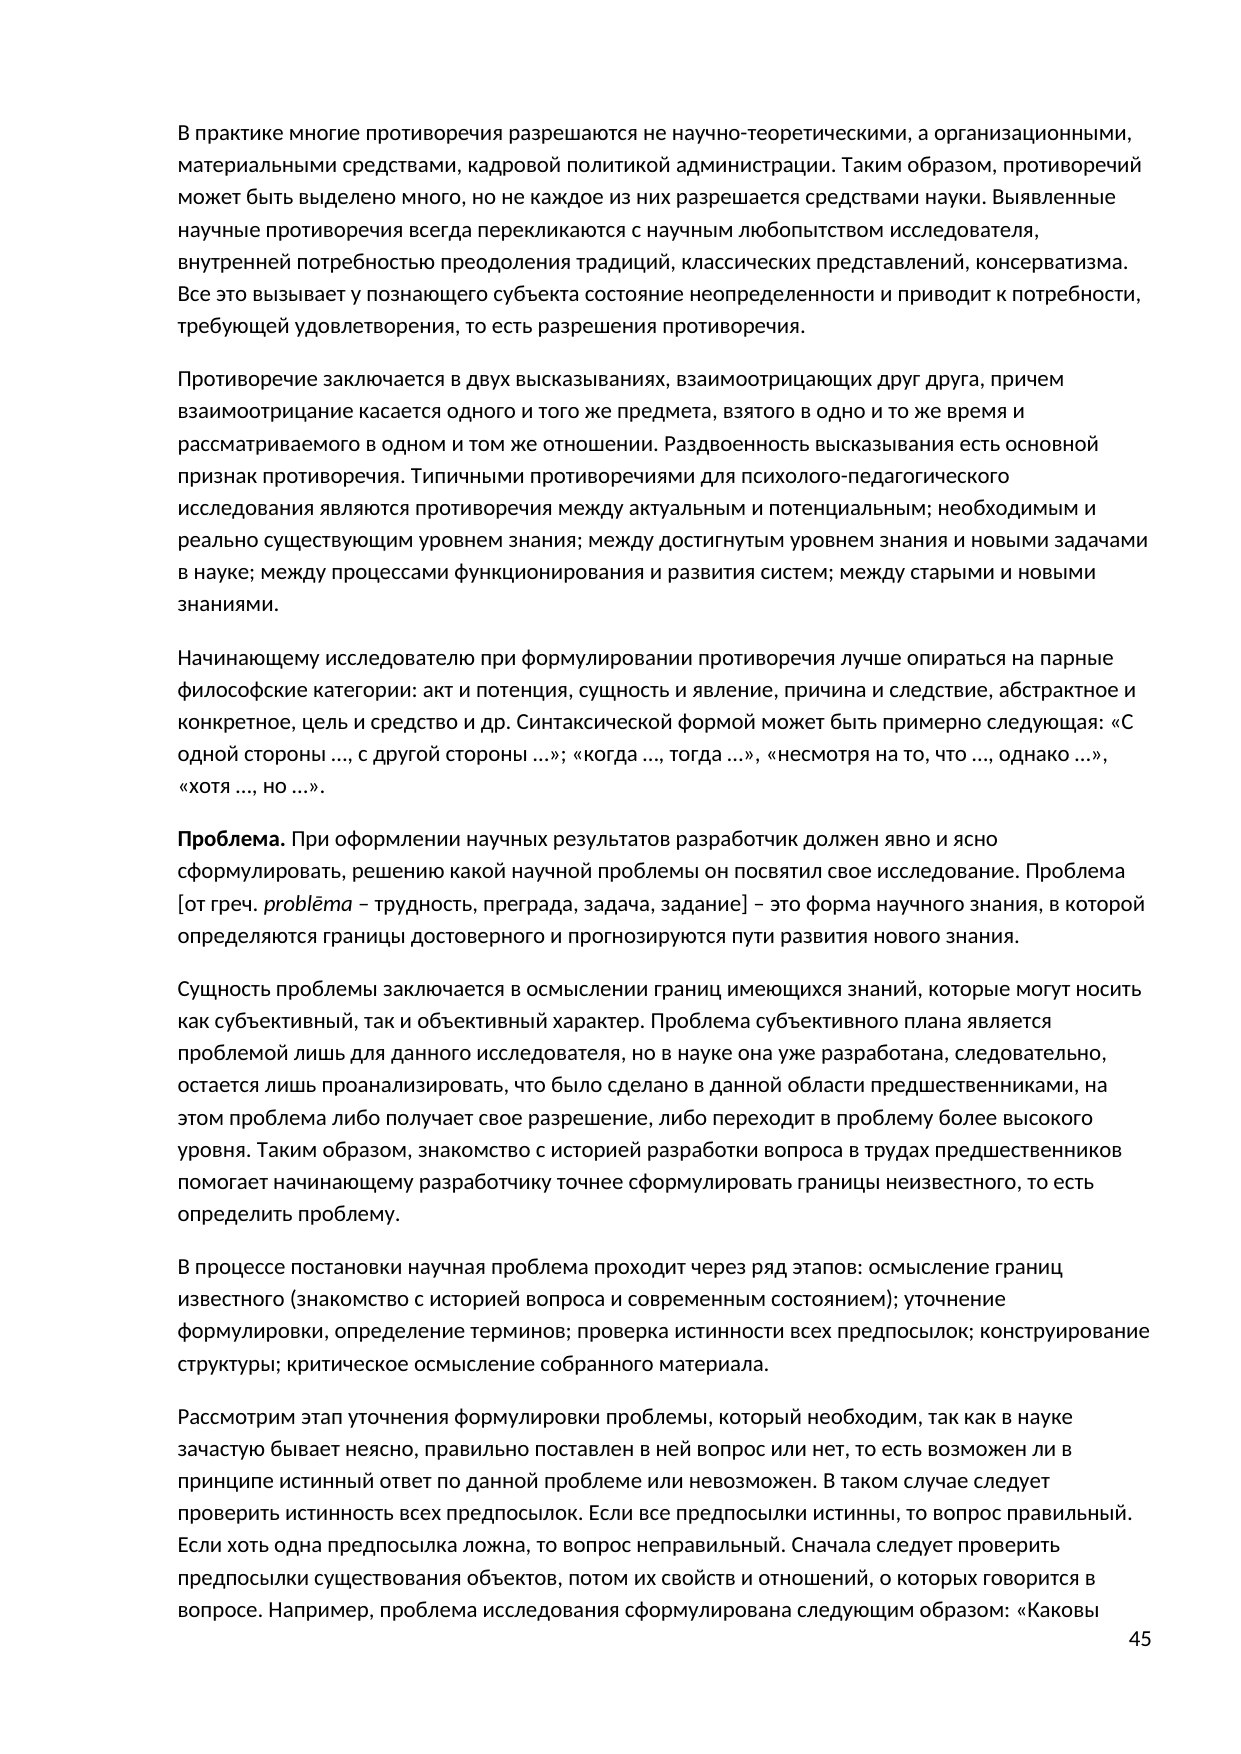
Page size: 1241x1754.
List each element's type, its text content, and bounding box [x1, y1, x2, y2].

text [177, 1402, 1152, 1623]
text Сущность проблемы заключается в осмыслении границ имеющихся знаний, которые могут носить как субъективный, так и объективный характер. Проблема субъективного плана является проблемой лишь для данного исследователя, но в науке она уже разработана, следовательно, остается лишь проанализировать, что было сделано в данной области предшественниками, на этом проблема либо получает свое разрешение, либо переходит в проблему более высокого уровня. Таким образом, знакомство с историей разработки вопроса в трудах предшественников помогает начинающему разработчику точнее сформулировать границы неизвестного, то есть определить проблему. [177, 974, 1152, 1227]
text Начинающему исследователю при формулировании противоречия лучше опираться на парные философские категории: акт и потенция, сущность и явление, причина и следствие, абстрактное и конкретное, цель и средство и др. Синтаксической формой может быть примерно следующая: «С одной стороны …, с другой стороны …»; «когда …, тогда …», «несмотря на то, что …, однако …», «хотя …, но …». [177, 643, 1152, 799]
text Проблема. При оформлении научных результатов разработчик должен явно и ясно сформулировать, решению какой научной проблемы он посвятил свое исследование. Проблема [от греч. problēma – трудность, преграда, задача, задание] – это форма научного знания, в которой определяются границы достоверного и прогнозируются пути развития нового знания. [177, 824, 1152, 949]
text Противоречие заключается в двух высказываниях, взаимоотрицающих друг друга, причем взаимоотрицание касается одного и того же предмета, взятого в одно и то же время и рассматриваемого в одном и том же отношении. Раздвоенность высказывания есть основной признак противоречия. Типичными противоречиями для психолого-педагогического исследования являются противоречия между актуальным и потенциальным; необходимым и реально существующим уровнем знания; между достигнутым уровнем знания и новыми задачами в науке; между процессами функционирования и развития систем; между старыми и новыми знаниями. [177, 364, 1152, 618]
text В процессе постановки научная проблема проходит через ряд этапов: осмысление границ известного (знакомство с историей вопроса и современным состоянием); уточнение формулировки, определение терминов; проверка истинности всех предпосылок; конструирование структуры; критическое осмысление собранного материала. [177, 1252, 1152, 1377]
text В практике многие противоречия разрешаются не научно-теоретическими, а организационными, материальными средствами, кадровой политикой администрации. Таким образом, противоречий может быть выделено много, но не каждое из них разрешается средствами науки. Выявленные научные противоречия всегда перекликаются с научным любопытством исследователя, внутренней потребностью преодоления традиций, классических представлений, консерватизма. Все это вызывает у познающего субъекта состояние неопределенности и приводит к потребности, требующей удовлетворения, то есть разрешения противоречия. [177, 118, 1152, 339]
